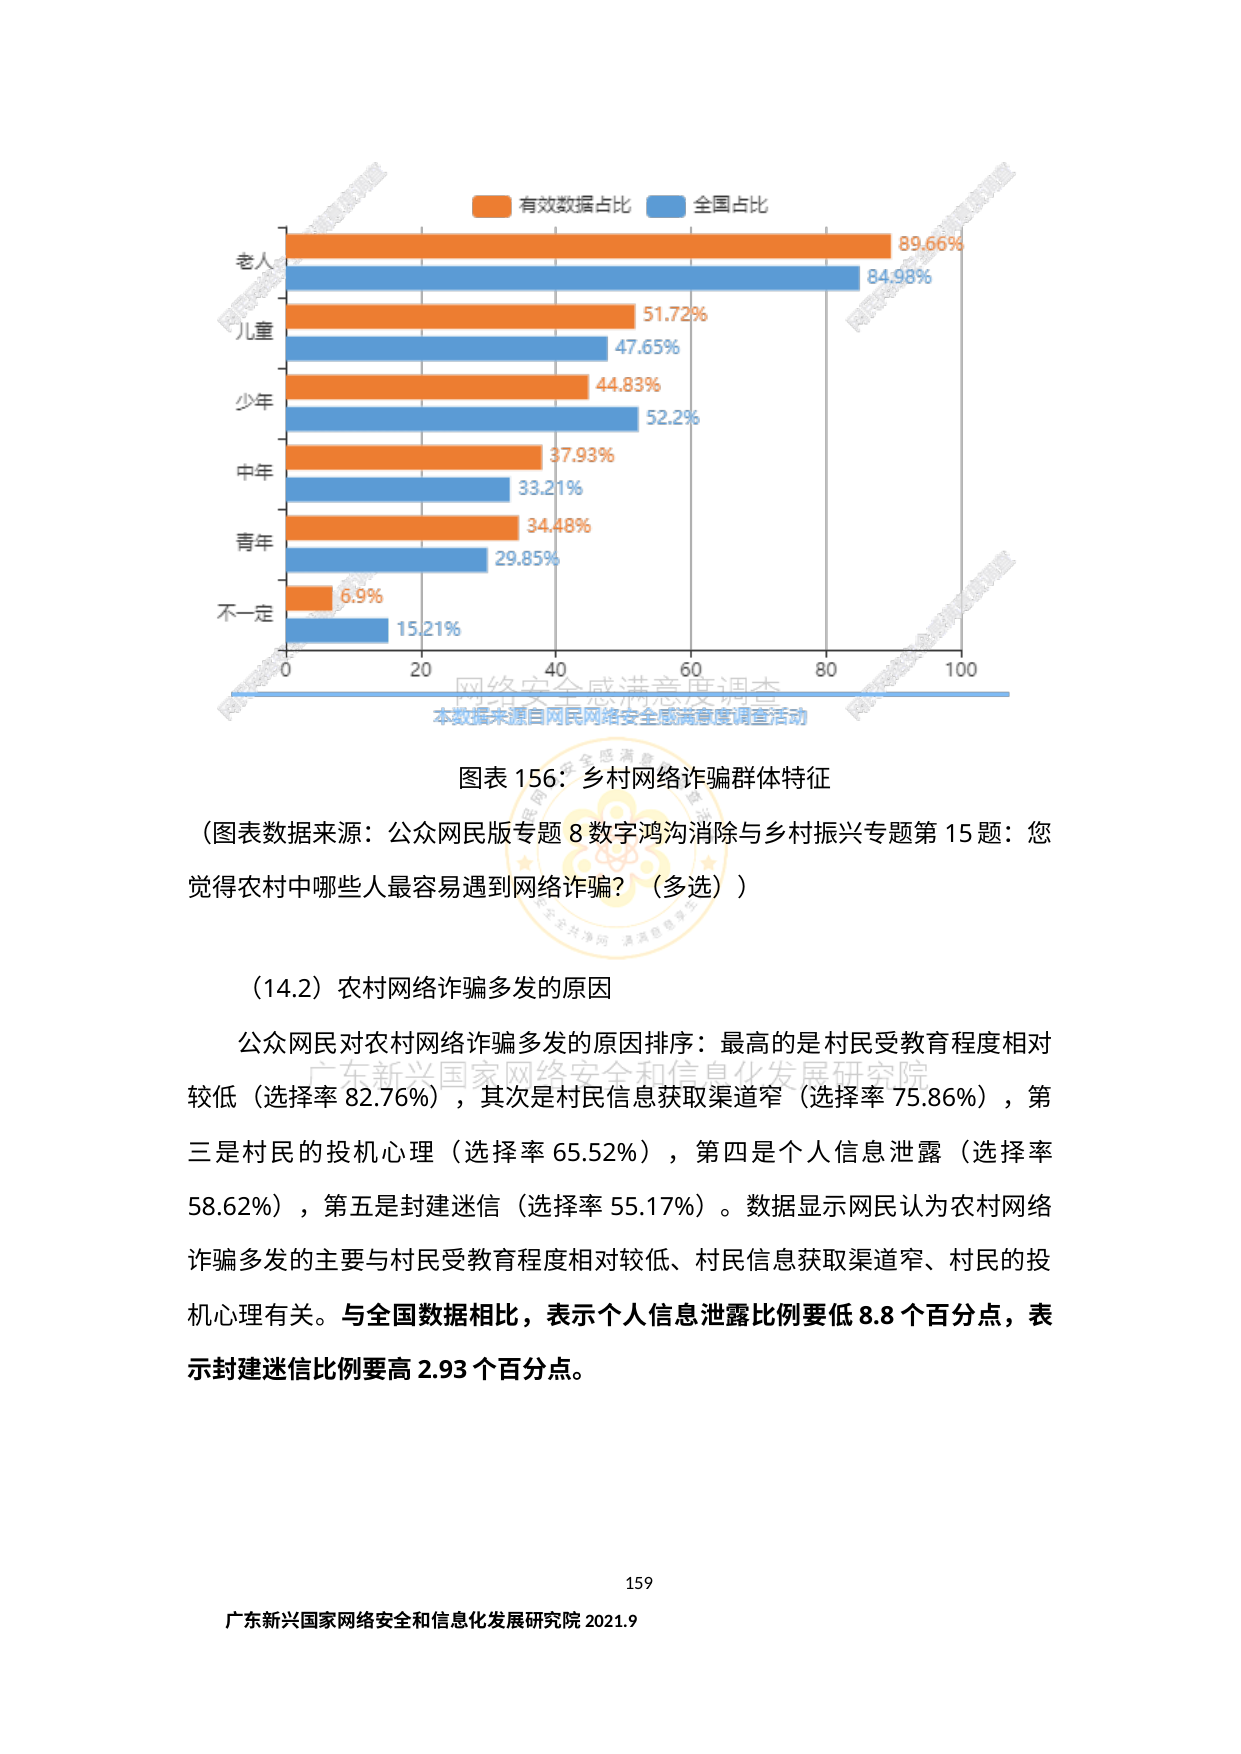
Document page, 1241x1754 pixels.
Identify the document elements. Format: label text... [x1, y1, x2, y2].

text （14.2）农村网络诈骗多发的原因 [187, 969, 1053, 1005]
picture [202, 150, 1039, 744]
text 图表156：乡村网络诈骗群体特征 [187, 759, 1053, 795]
text 公众网民对农村网络诈骗多发的原因排序：最高的是村民受教育程度相对较低（选择率82.76%），其次是村民信息获取渠道窄（选择率75.86%），第三是村民的投机心理（选择率65.52%），第四是个人信息泄露（选择率58.62%），第五是封建迷信（选择率55.17%）。数据显示网民认为农村网络诈骗多发的主要与村民受教育程度相对较低、村民信息获取渠道窄、村民的投机心理有关。与全国数据相比，表示个人信息泄露比例要低8.8个百分点，表示封建迷信比例要高2.93个百分点。 [187, 1023, 1053, 1386]
text （图表数据来源：公众网民版专题8数字鸿沟消除与乡村振兴专题第15题：您觉得农村中哪些人最容易遇到网络诈骗？（多选）） [187, 813, 1053, 904]
